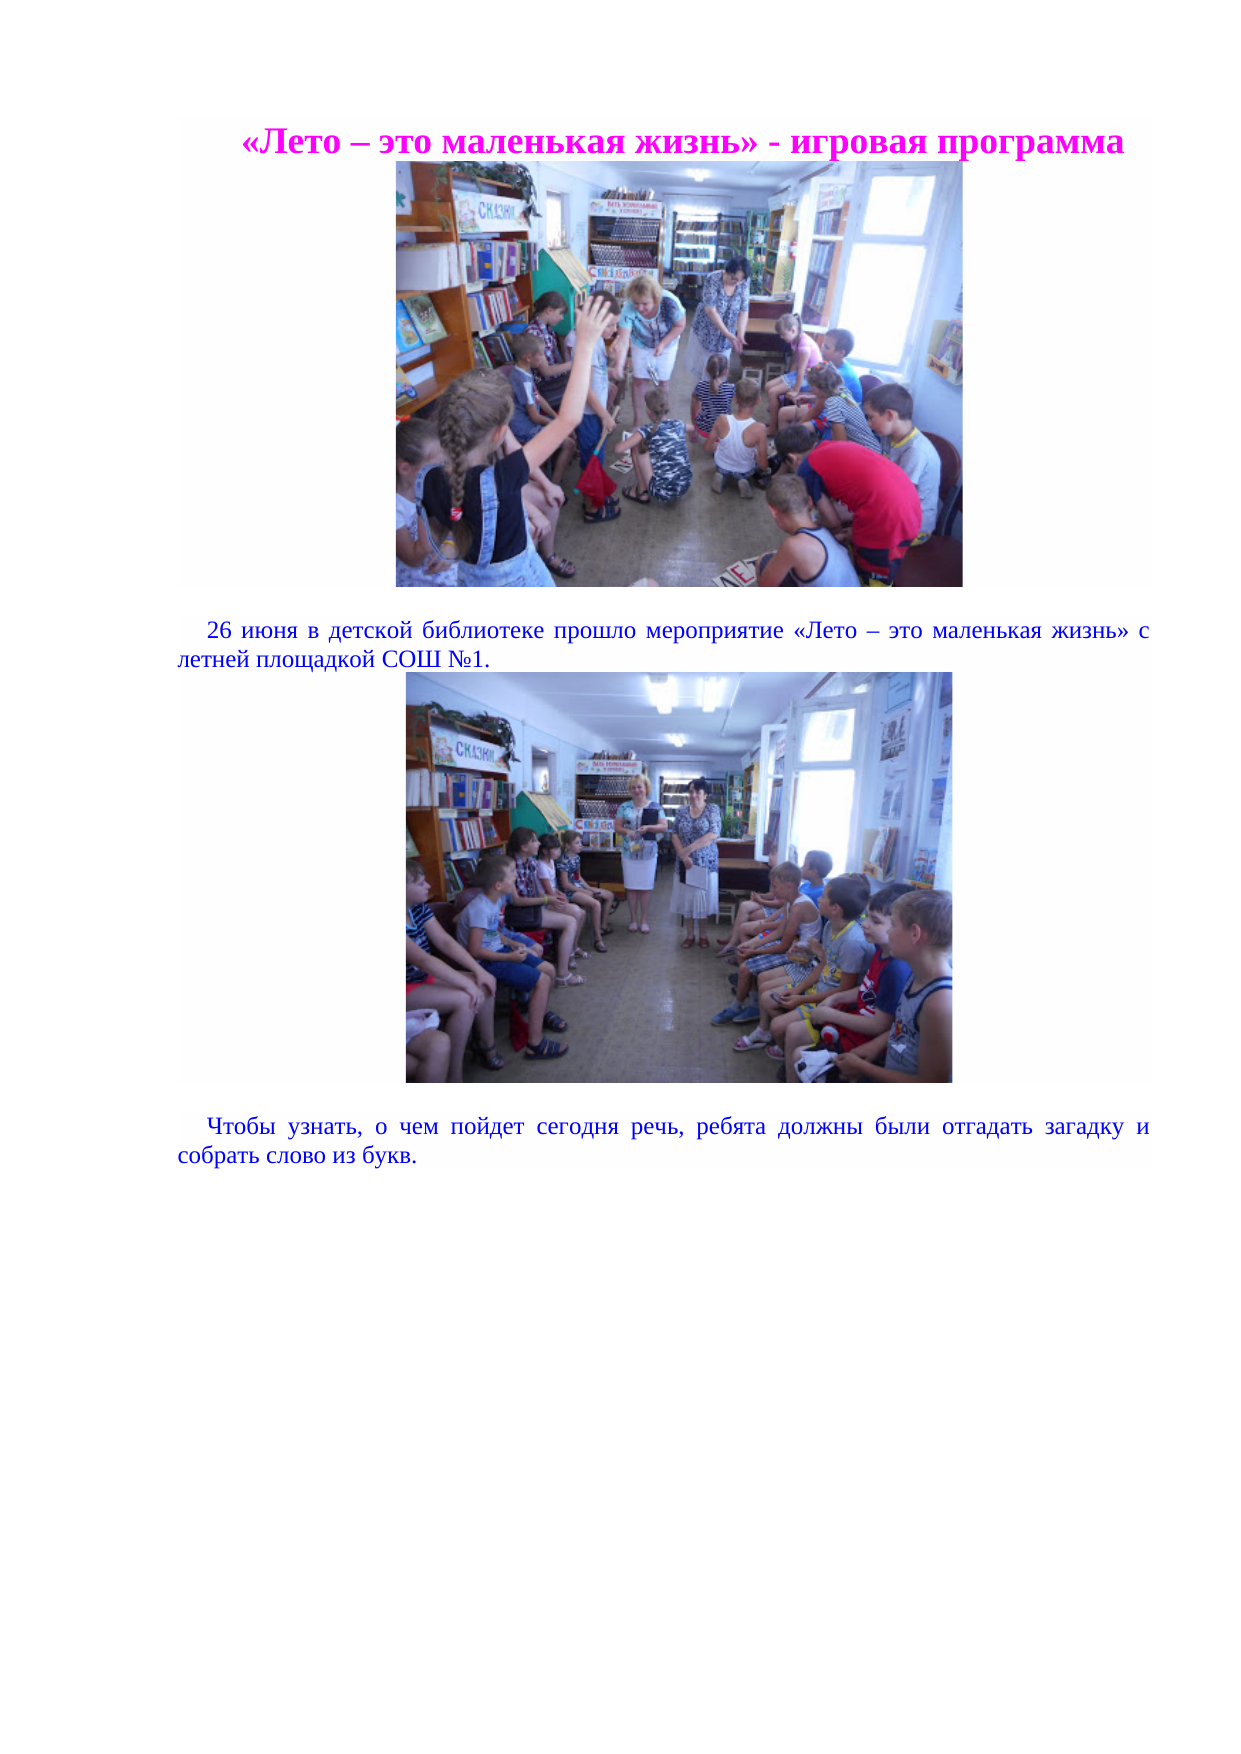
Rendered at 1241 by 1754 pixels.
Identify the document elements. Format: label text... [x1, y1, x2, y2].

picture [395, 161, 963, 587]
picture [405, 672, 953, 1083]
text 26 июня в детской библиотеке прошло мероприятие «Лето – это маленькая жизнь» с летней площадкой СОШ №1. [177, 615, 1152, 672]
text «Лето – это маленькая жизнь» - игровая программа [177, 118, 1152, 161]
text Чтобы узнать, о чем пойдет сегодня речь, ребята должны были отгадать загадку и собрать слово из букв. [177, 1111, 1152, 1169]
